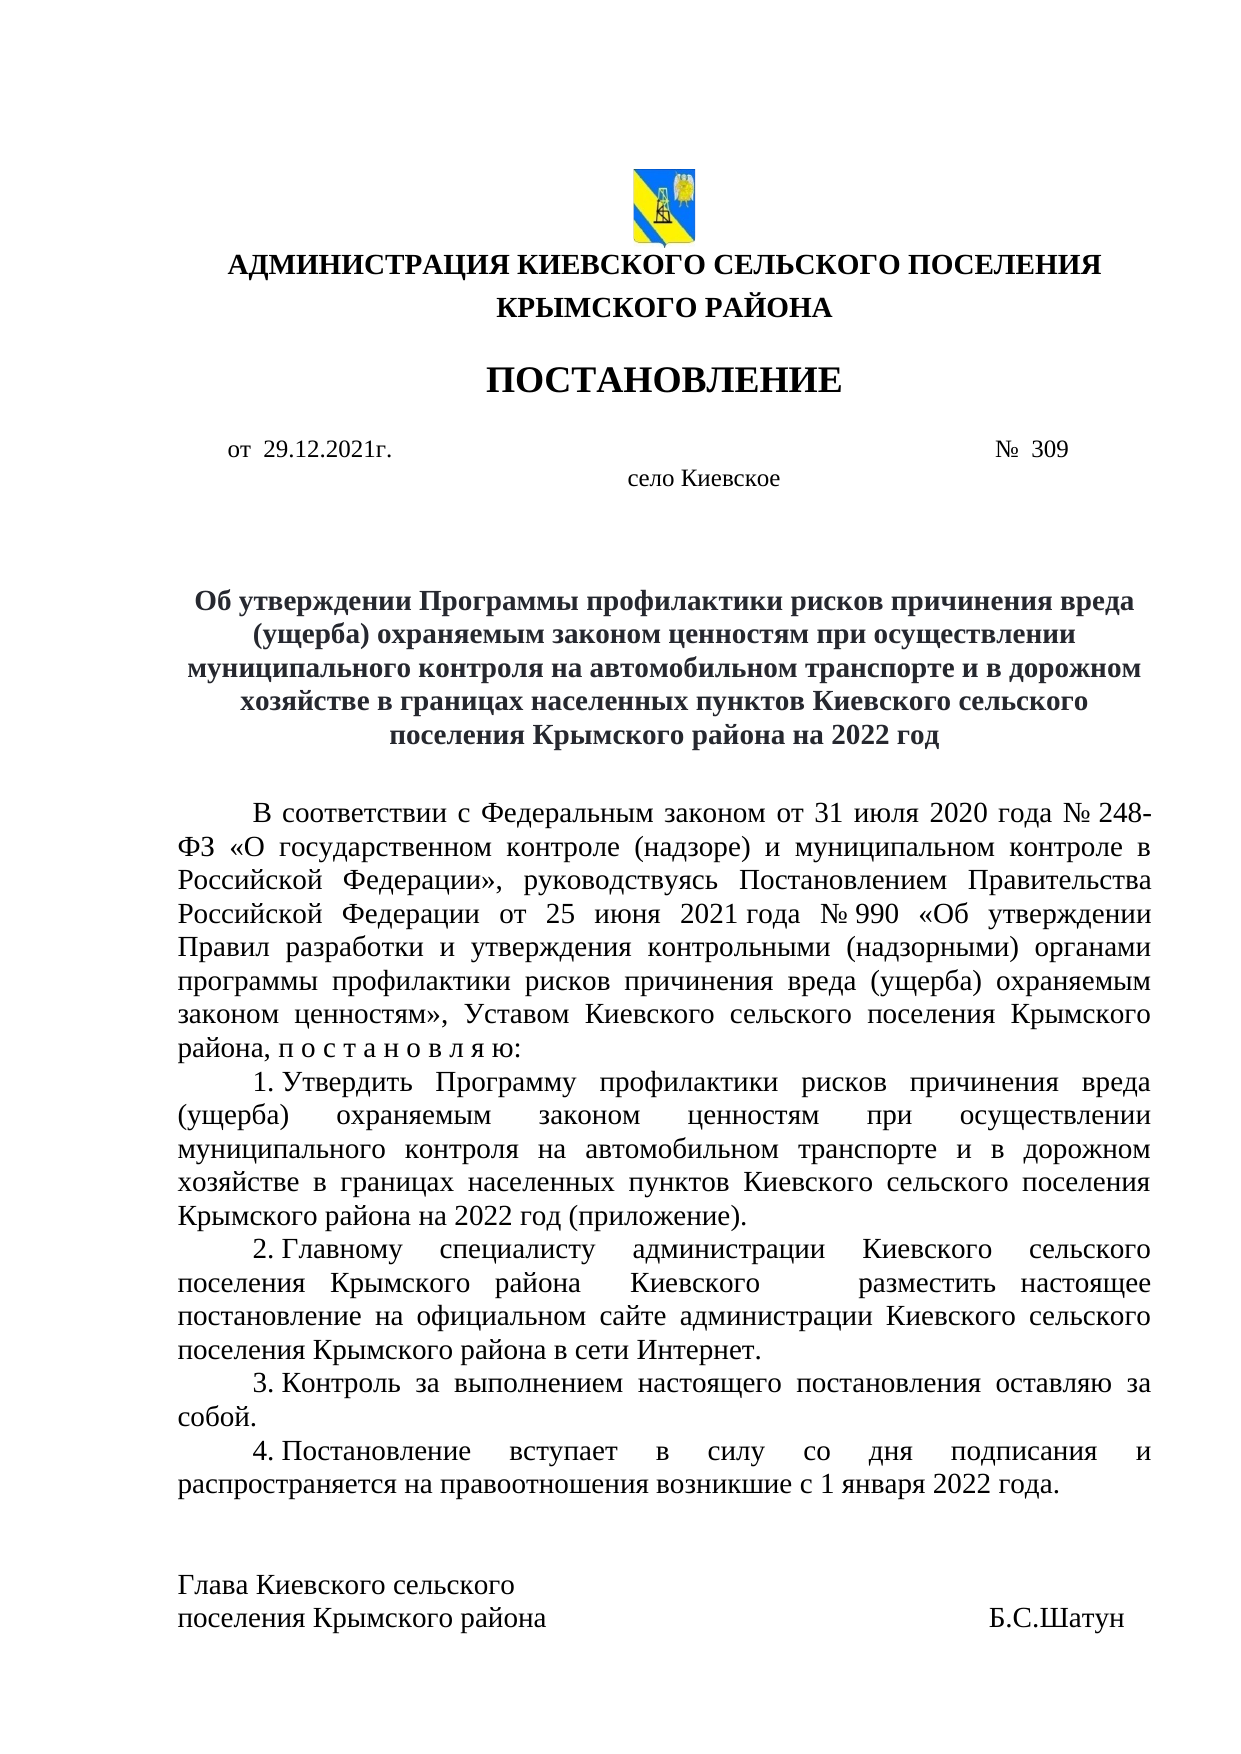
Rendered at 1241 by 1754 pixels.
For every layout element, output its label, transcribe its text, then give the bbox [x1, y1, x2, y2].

text от 29.12.2021г. № 309 [177, 434, 1152, 463]
text ПОСТАНОВЛЕНИЕ [177, 357, 1152, 401]
subtitle Об утверждении Программы профилактики рисков причинения вреда (ущерба) охраняемым законом ценностям при осуществлении муниципального контроля на автомобильном транспорте и в дорожном хозяйстве в границах населенных пунктов Киевского сельского поселения Крымского района на 2022 год [177, 583, 1152, 751]
text село Киевское [177, 463, 1152, 492]
text 3. Контроль за выполнением настоящего постановления оставляю за собой. [177, 1366, 1152, 1433]
text 2. Главному специалисту администрации Киевского сельского поселения Крымского района Киевского разместить настоящее постановление на официальном сайте администрации Киевского сельского поселения Крымского района в сети Интернет. [177, 1231, 1152, 1366]
text КРЫМСКОГО РАЙОНА [177, 290, 1152, 324]
text АДМИНИСТРАЦИЯ КИЕВСКОГО СЕЛЬСКОГО ПОСЕЛЕНИЯ [177, 247, 1152, 281]
text 1. Утвердить Программу профилактики рисков причинения вреда (ущерба) охраняемым законом ценностям при осуществлении муниципального контроля на автомобильном транспорте и в дорожном хозяйстве в границах населенных пунктов Киевского сельского поселения Крымского района на 2022 год (приложение). [177, 1064, 1152, 1231]
text В соответствии с Федеральным законом от 31 июля 2020 года № 248-ФЗ «О государственном контроле (надзоре) и муниципальном контроле в Российской Федерации», руководствуясь Постановлением Правительства Российской Федерации от 25 июня 2021 года № 990 «Об утверждении Правил разработки и утверждения контрольными (надзорными) органами программы профилактики рисков причинения вреда (ущерба) охраняемым законом ценностям», Уставом Киевского сельского поселения Крымского района, п о с т а н о в л я ю: [177, 795, 1152, 1064]
text поселения Крымского района Б.С.Шатун [177, 1600, 1152, 1634]
text Глава Киевского сельского [177, 1567, 1152, 1600]
text 4. Постановление вступает в силу со дня подписания и распространяется на правоотношения возникшие с 1 января 2022 года. [177, 1433, 1152, 1500]
picture [633, 169, 696, 248]
